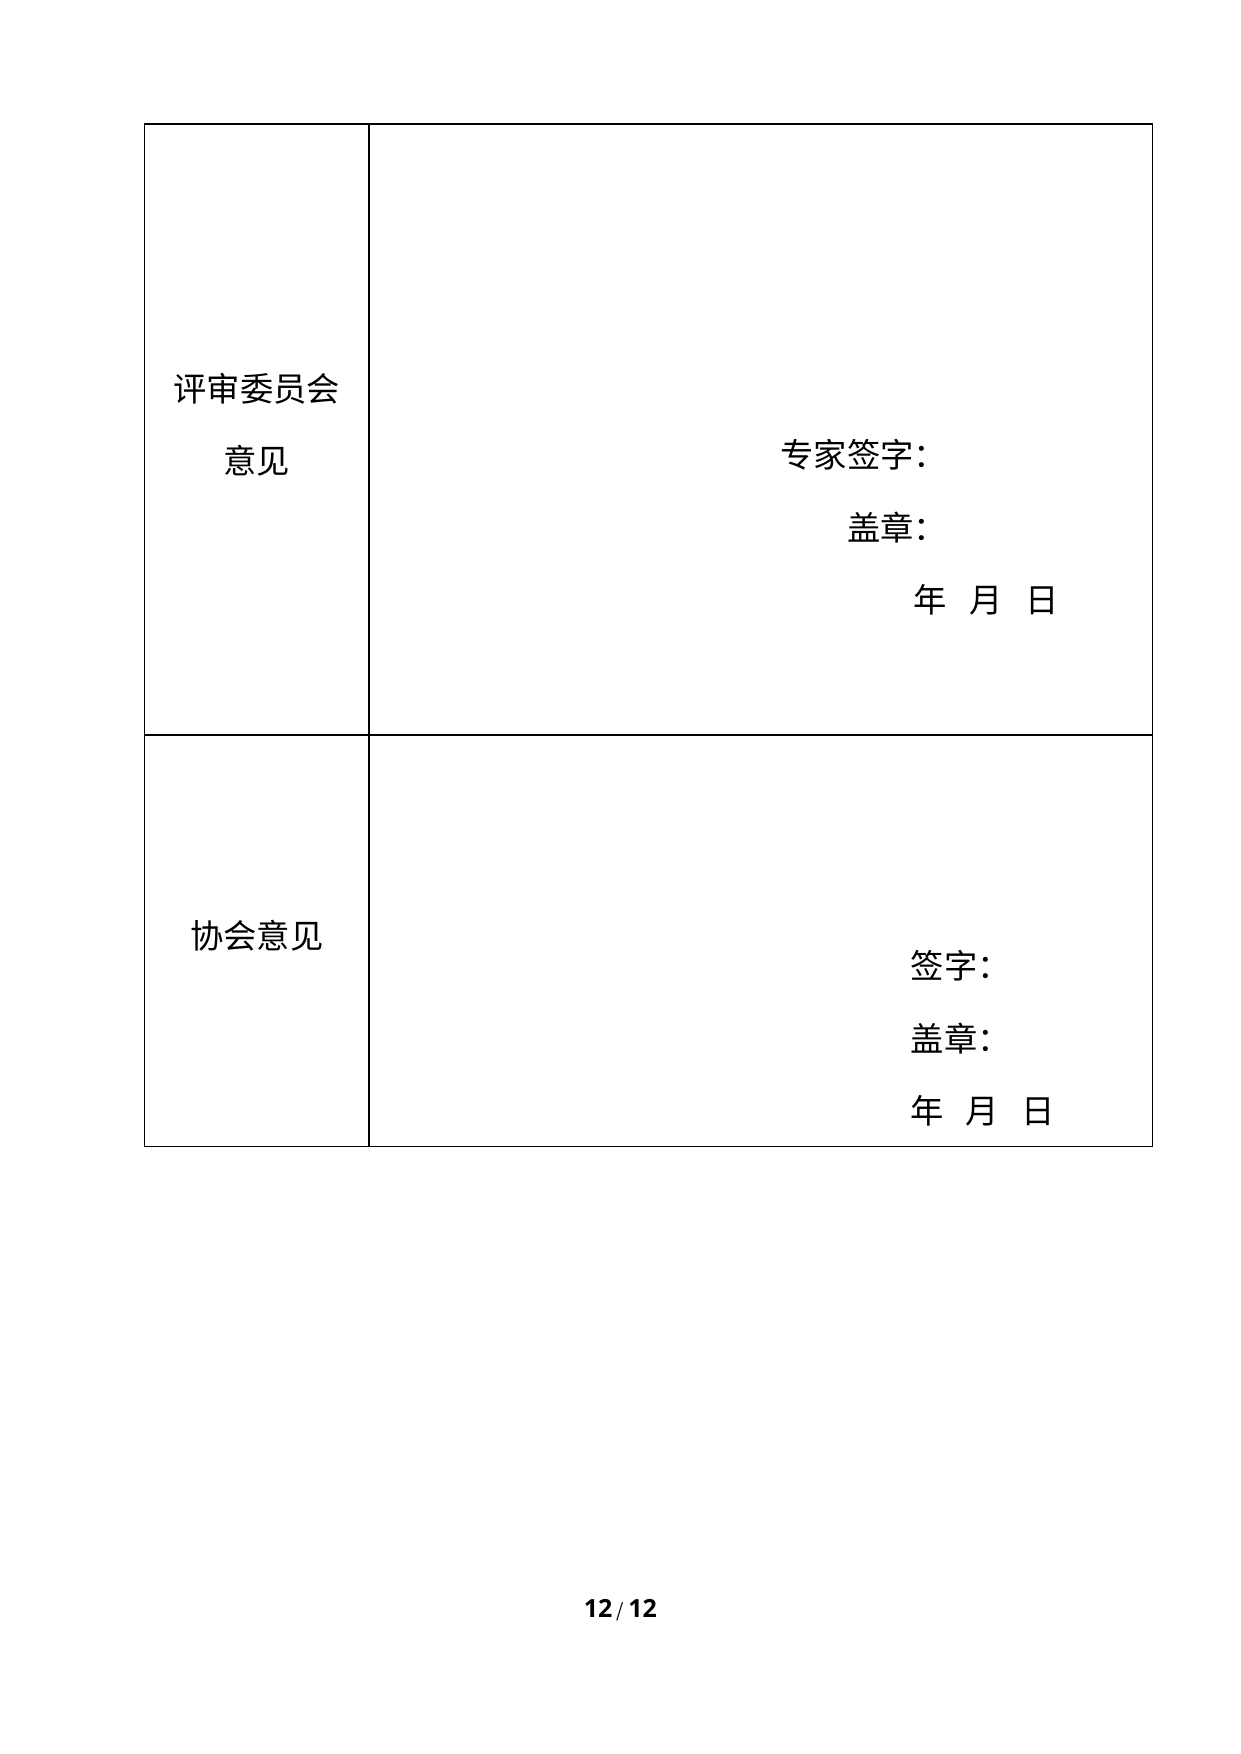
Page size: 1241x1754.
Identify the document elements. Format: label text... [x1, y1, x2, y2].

table_cell 签字： 盖章： 年 月 日 [370, 736, 1152, 1146]
table_cell 协会意见 [145, 736, 368, 1146]
table_cell 评审委员会 意见 [145, 125, 368, 734]
table_cell 专家签字： 盖章： 年 月 日 [370, 125, 1152, 734]
